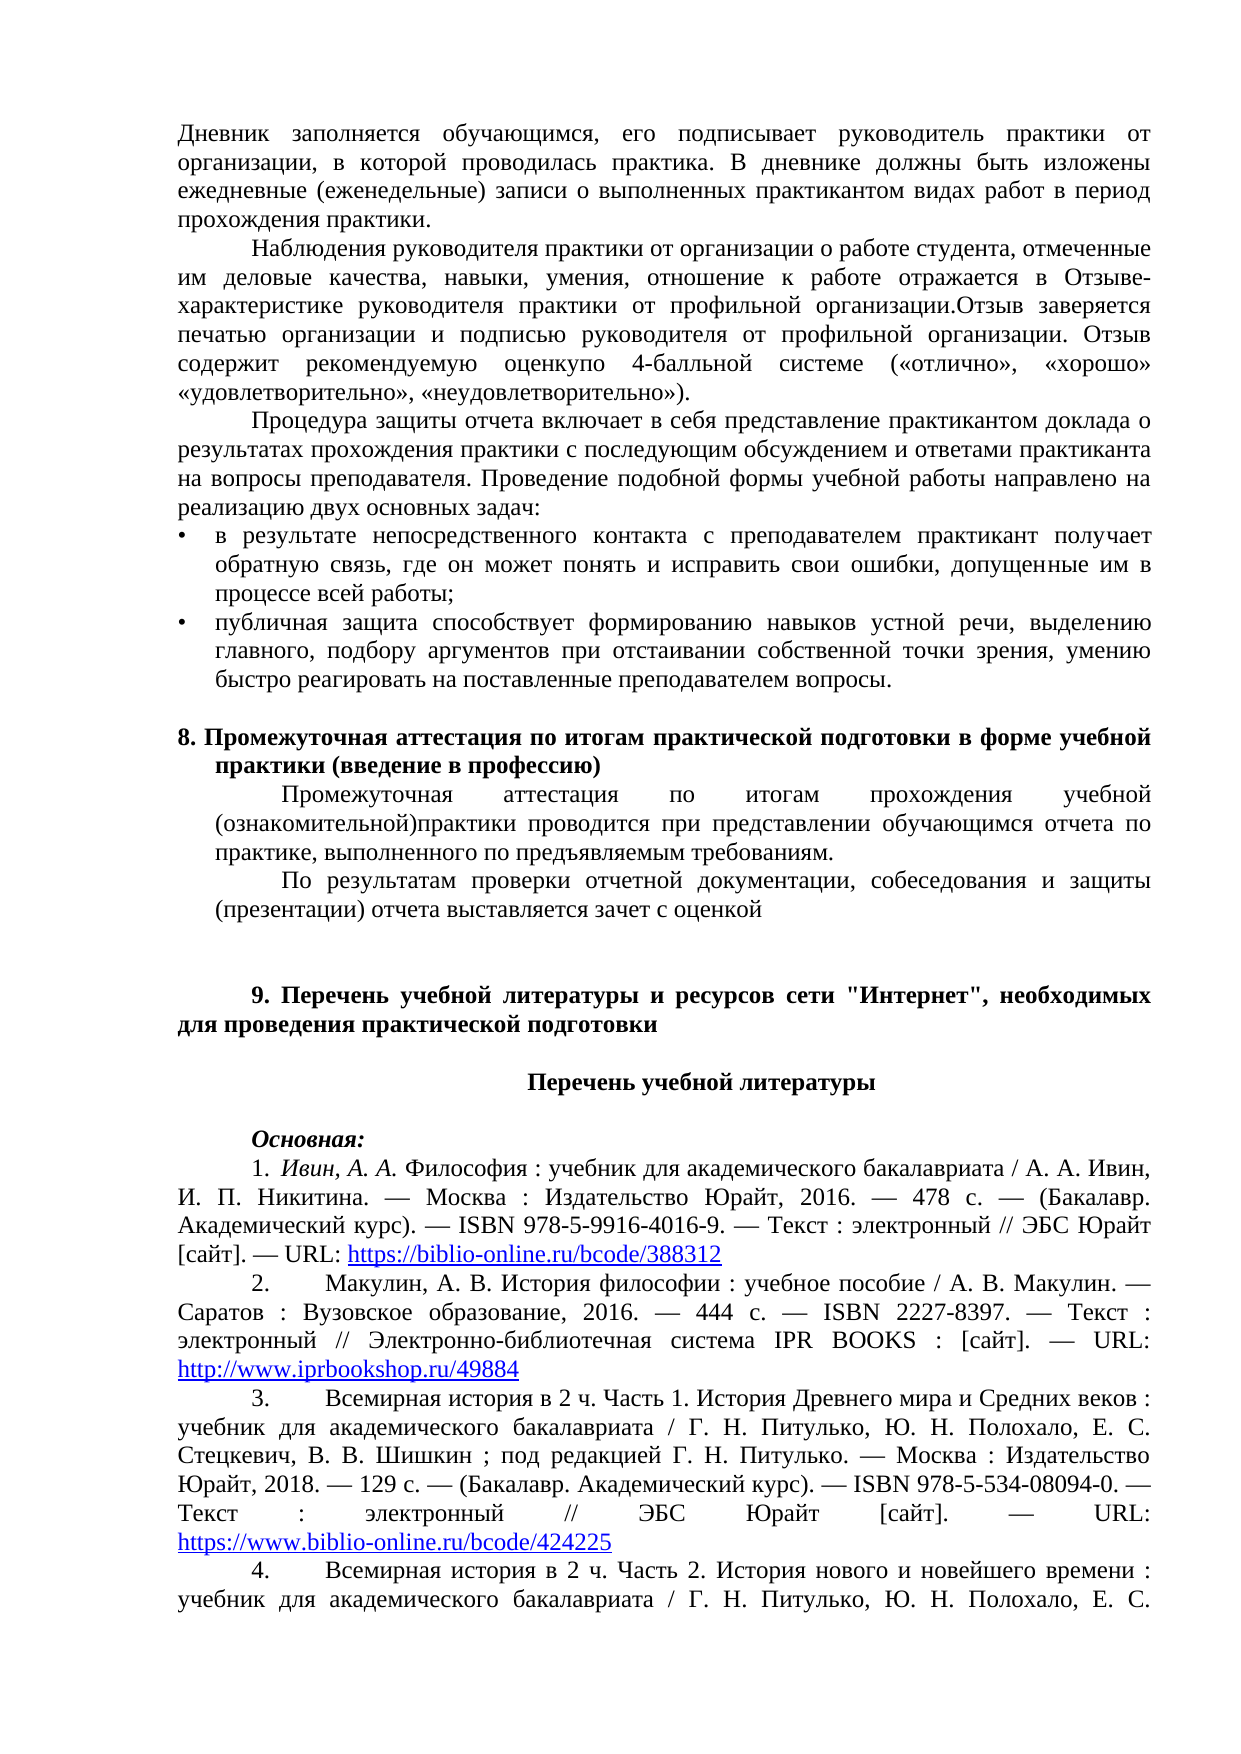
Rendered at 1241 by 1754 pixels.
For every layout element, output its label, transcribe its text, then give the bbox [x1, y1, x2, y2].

text Перечень учебной литературы [177, 1067, 1152, 1096]
text • в результате непосредственного контакта с преподавателем практикант получает обратную связь, где он может понять и исправить свои ошибки, допущенные им в процессе всей работы; [177, 521, 1152, 607]
text Основная: [177, 1124, 1152, 1153]
text 9. Перечень учебной литературы и ресурсов сети "Интернет", необходимых для проведения практической подготовки [177, 981, 1152, 1038]
text 8. Промежуточная аттестация по итогам практической подготовки в форме учебной практики (введение в профессию) [177, 722, 1152, 779]
list Ивин, А. А. Философия : учебник для академического бакалавриата / А. А. Ивин, И. П. Никитина. — Москва : Издательство Юрайт, 2016. — 478 с. — (Бакалавр. Академический курс). — ISBN 978-5-9916-4016-9. — Текст : электронный // ЭБС Юрайт [сайт]. — URL: https://biblio-online.ru/bcode/388312 [177, 1153, 1152, 1268]
list Макулин, А. В. История философии : учебное пособие / А. В. Макулин. — Саратов : Вузовское образование, 2016. — 444 c. — ISBN 2227-8397. — Текст : электронный // Электронно-библиотечная система IPR BOOKS : [сайт]. — URL: http://www.iprbookshop.ru/49884 [177, 1268, 1152, 1383]
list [177, 1556, 1152, 1613]
text По результатам проверки отчетной документации, собеседования и защиты (презентации) отчета выставляется зачет с оценкой [215, 866, 1152, 923]
text • публичная защита способствует формированию навыков устной речи, выделению главного, подбору аргументов при отстаивании собственной точки зрения, умению быстро реагировать на поставленные преподавателем вопросы. [177, 607, 1152, 693]
list Всемирная история в 2 ч. Часть 1. История Древнего мира и Средних веков : учебник для академического бакалавриата / Г. Н. Питулько, Ю. Н. Полохало, Е. С. Стецкевич, В. В. Шишкин ; под редакцией Г. Н. Питулько. — Москва : Издательство Юрайт, 2018. — 129 с. — (Бакалавр. Академический курс). — ISBN 978-5-534-08094-0. — Текст : электронный // ЭБС Юрайт [сайт]. — URL: https://www.biblio-online.ru/bcode/424225 [177, 1383, 1152, 1556]
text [177, 118, 1152, 233]
text Наблюдения руководителя практики от организации о работе студента, отмеченные им деловые качества, навыки, умения, отношение к работе отражается в Отзыве-характеристике руководителя практики от профильной организации.Отзыв заверяется печатью организации и подписью руководителя от профильной организации. Отзыв содержит рекомендуемую оценкупо 4-балльной системе («отлично», «хорошо» «удовлетворительно», «неудовлетворительно»). [177, 233, 1152, 406]
text Промежуточная аттестация по итогам прохождения учебной (ознакомительной)практики проводится при представлении обучающимся отчета по практике, выполненного по предъявляемым требованиям. [215, 779, 1152, 866]
text Процедура защиты отчета включает в себя представление практикантом доклада о результатах прохождения практики с последующим обсуждением и ответами практиканта на вопросы преподавателя. Проведение подобной формы учебной работы направлено на реализацию двух основных задач: [177, 406, 1152, 521]
